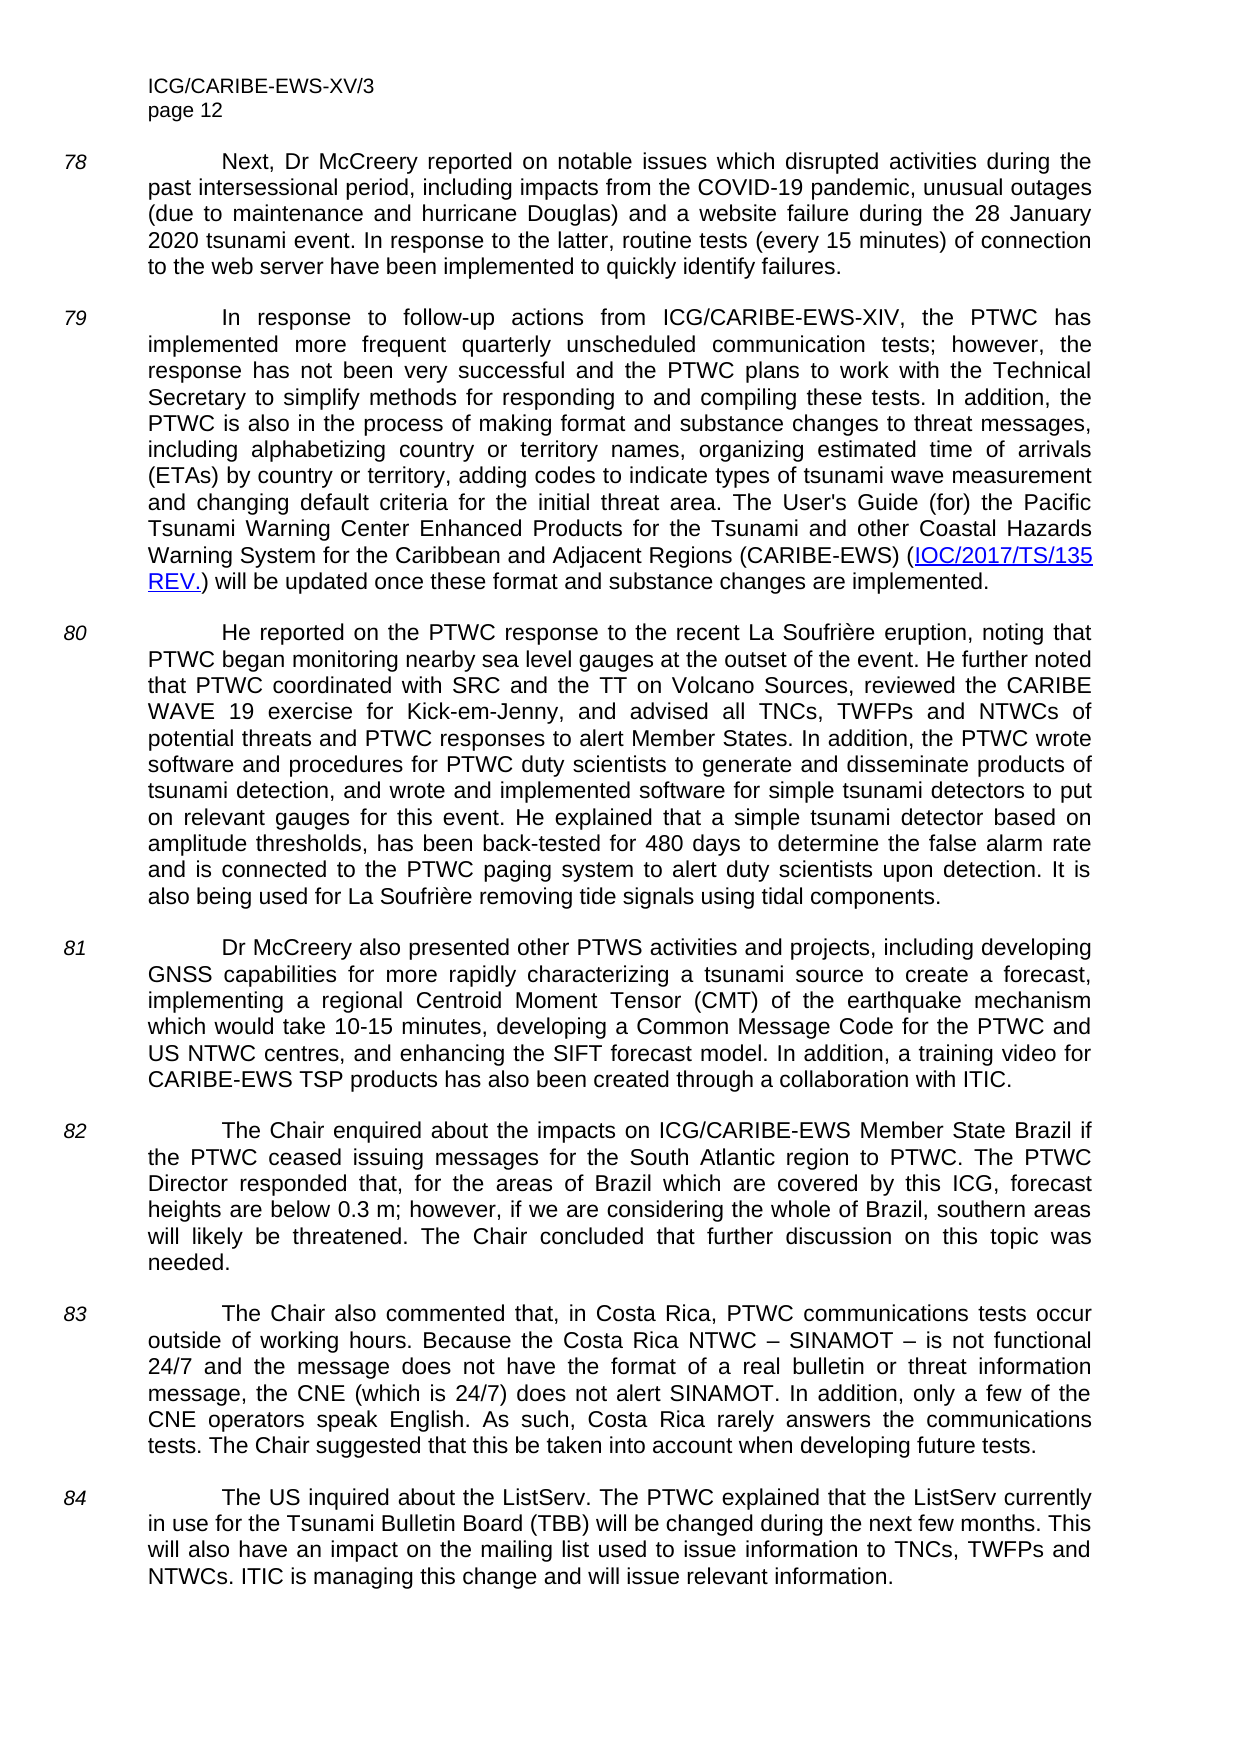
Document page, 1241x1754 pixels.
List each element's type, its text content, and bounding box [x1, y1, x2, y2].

list In response to follow-up actions from ICG/CARIBE-EWS-XIV, the PTWC has implemented more frequent quarterly unscheduled communication tests; however, the response has not been very successful and the PTWC plans to work with the Technical Secretary to simplify methods for responding to and compiling these tests. In addition, the PTWC is also in the process of making format and substance changes to threat messages, including alphabetizing country or territory names, organizing estimated time of arrivals (ETAs) by country or territory, adding codes to indicate types of tsunami wave measurement and changing default criteria for the initial threat area. The User's Guide (for) the Pacific Tsunami Warning Center Enhanced Products for the Tsunami and other Coastal Hazards Warning System for the Caribbean and Adjacent Regions (CARIBE-EWS) (IOC/2017/TS/135 REV.) will be updated once these format and substance changes are implemented. [63, 304, 1093, 594]
list He reported on the PTWC response to the recent La Soufrière eruption, noting that PTWC began monitoring nearby sea level gauges at the outset of the event. He further noted that PTWC coordinated with SRC and the TT on Volcano Sources, reviewed the CARIBE WAVE 19 exercise for Kick-em-Jenny, and advised all TNCs, TWFPs and NTWCs of potential threats and PTWC responses to alert Member States. In addition, the PTWC wrote software and procedures for PTWC duty scientists to generate and disseminate products of tsunami detection, and wrote and implemented software for simple tsunami detectors to put on relevant gauges for this event. He explained that a simple tsunami detector based on amplitude thresholds, has been back-tested for 480 days to determine the false alarm rate and is connected to the PTWC paging system to alert duty scientists upon detection. It is also being used for La Soufrière removing tide signals using tidal components. [63, 619, 1093, 909]
list Next, Dr McCreery reported on notable issues which disrupted activities during the past intersessional period, including impacts from the COVID-19 pandemic, unusual outages (due to maintenance and hurricane Douglas) and a website failure during the 28 January 2020 tsunami event. In response to the latter, routine tests (every 15 minutes) of connection to the web server have been implemented to quickly identify failures. [63, 148, 1093, 279]
list The US inquired about the ListServ. The PTWC explained that the ListServ currently in use for the Tsunami Bulletin Board (TBB) will be changed during the next few months. This will also have an impact on the mailing list used to issue information to TNCs, TWFPs and NTWCs. ITIC is managing this change and will issue relevant information. [63, 1483, 1093, 1589]
list The Chair enquired about the impacts on ICG/CARIBE-EWS Member State Brazil if the PTWC ceased issuing messages for the South Atlantic region to PTWC. The PTWC Director responded that, for the areas of Brazil which are covered by this ICG, forecast heights are below 0.3 m; however, if we are considering the whole of Brazil, southern areas will likely be threatened. The Chair concluded that further discussion on this topic was needed. [63, 1117, 1093, 1275]
list Dr McCreery also presented other PTWS activities and projects, including developing GNSS capabilities for more rapidly characterizing a tsunami source to create a forecast, implementing a regional Centroid Moment Tensor (CMT) of the earthquake mechanism which would take 10-15 minutes, developing a Common Message Code for the PTWC and US NTWC centres, and enhancing the SIFT forecast model. In addition, a training video for CARIBE-EWS TSP products has also been created through a collaboration with ITIC. [63, 934, 1093, 1092]
list The Chair also commented that, in Costa Rica, PTWC communications tests occur outside of working hours. Because the Costa Rica NTWC – SINAMOT – is not functional 24/7 and the message does not have the format of a real bulletin or threat information message, the CNE (which is 24/7) does not alert SINAMOT. In addition, only a few of the CNE operators speak English. As such, Costa Rica rarely answers the communications tests. The Chair suggested that this be taken into account when developing future tests. [63, 1300, 1093, 1458]
